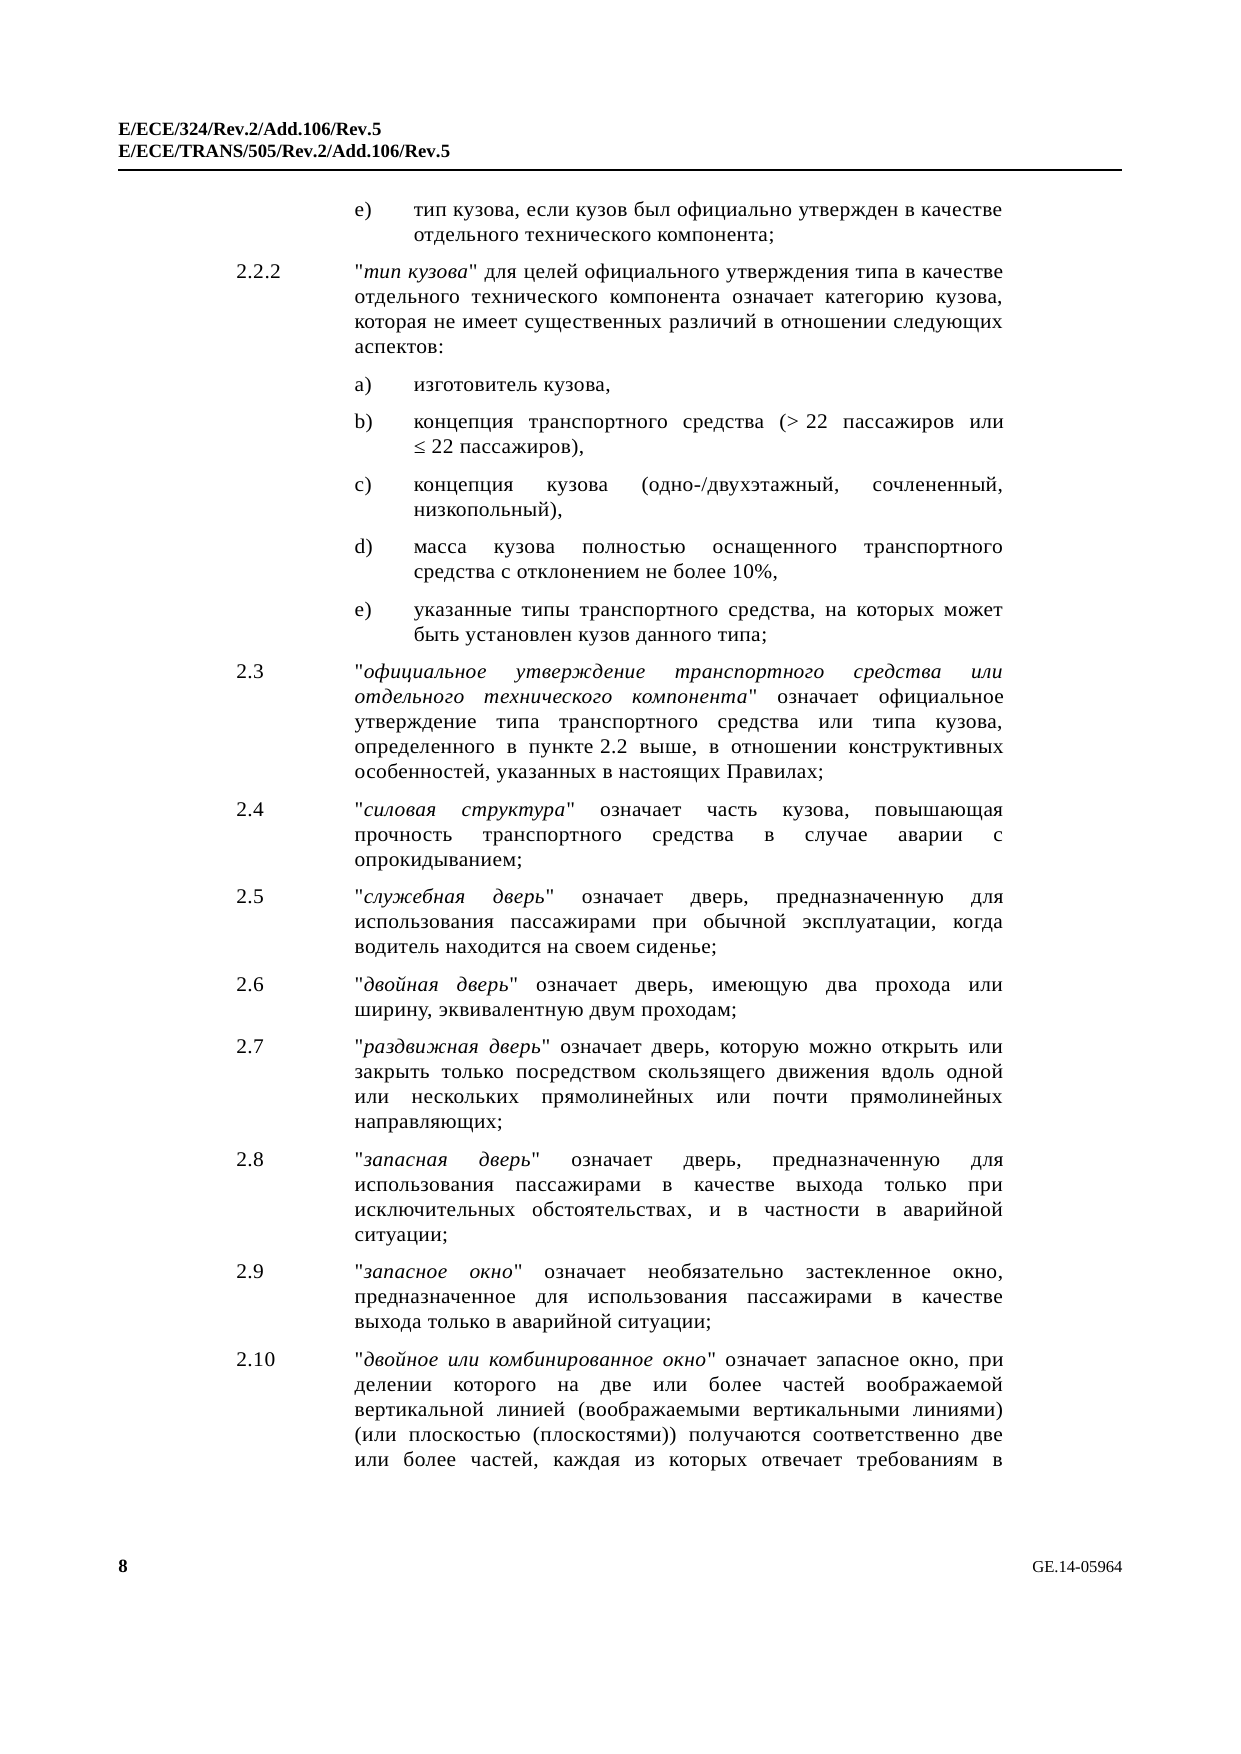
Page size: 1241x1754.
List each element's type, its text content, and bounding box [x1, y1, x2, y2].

text 2.3 "официальное утверждение транспортного средства или отдельного технического компонента" означает официальное утверждение типа транспортного средства или типа кузова, определенного в пункте 2.2 выше, в отношении конструктивных особенностей, указанных в настоящих Правилах; [236, 658, 1004, 783]
text 2.8 "запасная дверь" означает дверь, предназначенную для использования пассажирами в качестве выхода только при исключительных обстоятельствах, и в частности в аварийной ситуации; [236, 1146, 1004, 1246]
text b) концепция транспортного средства (> 22 пассажиров или ≤ 22 пассажиров), [236, 408, 1004, 458]
text c) концепция кузова (одно-/двухэтажный, сочлененный, низкопольный), [236, 471, 1004, 521]
text 2.6 "двойная дверь" означает дверь, имеющую два прохода или ширину, эквивалентную двум проходам; [236, 971, 1004, 1021]
text 2.7 "раздвижная дверь" означает дверь, которую можно открыть или закрыть только посредством скользящего движения вдоль одной или нескольких прямолинейных или почти прямолинейных направляющих; [236, 1033, 1004, 1133]
text 2.9 "запасное окно" означает необязательно застекленное окно, предназначенное для использования пассажирами в качестве выхода только в аварийной ситуации; [236, 1258, 1004, 1333]
text е) указанные типы транспортного средства, на которых может быть установлен кузов данного типа; [236, 596, 1004, 646]
text 2.5 "служебная дверь" означает дверь, предназначенную для использования пассажирами при обычной эксплуатации, когда водитель находится на своем сиденье; [236, 883, 1004, 958]
text e) тип кузова, если кузов был официально утвержден в качестве отдельного технического компонента; [236, 196, 1004, 246]
text 2.2.2 "тип кузова" для целей официального утверждения типа в качестве отдельного технического компонента означает категорию кузова, которая не имеет существенных различий в отношении следующих аспектов: [236, 258, 1004, 358]
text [236, 1346, 1004, 1471]
text а) изготовитель кузова, [236, 371, 1004, 396]
text d) масса кузова полностью оснащенного транспортного средства с отклонением не более 10%, [236, 533, 1004, 583]
text 2.4 "силовая структура" означает часть кузова, повышающая прочность транспортного средства в случае аварии с опрокидыванием; [236, 796, 1004, 871]
